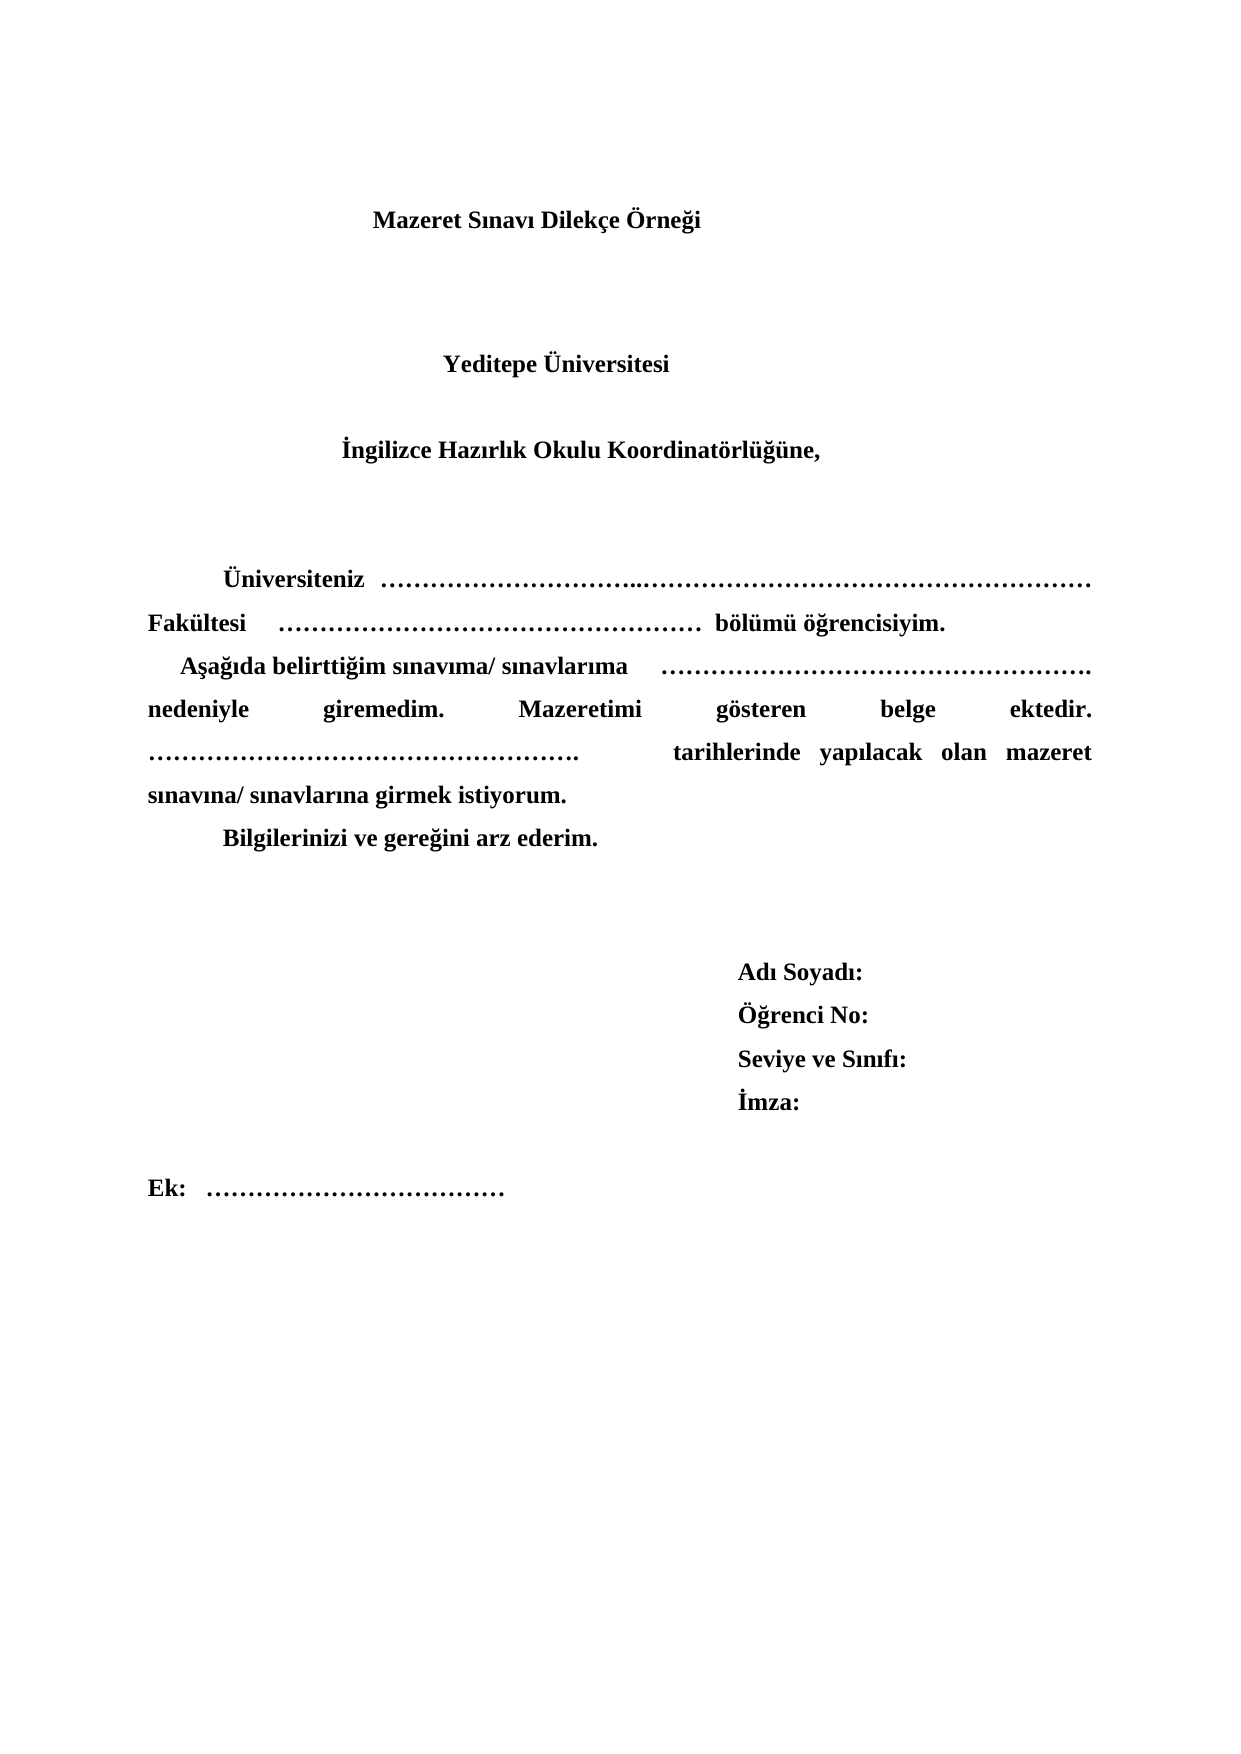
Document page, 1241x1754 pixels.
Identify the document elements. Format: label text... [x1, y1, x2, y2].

text Aşağıda belirttiğim sınavıma/ sınavlarıma ……………………………………………. nedeniyle giremedim. Mazeretimi gösteren belge ektedir. ……………………………………………. tarihlerinde yapılacak olan mazeret sınavına/ sınavlarına girmek istiyorum. [148, 651, 1093, 809]
text Üniversiteniz …………………………..……………………………………………… Fakültesi …………………………………………… bölümü öğrencisiyim. [148, 564, 1093, 636]
text Seviye ve Sınıfı: [148, 1044, 1093, 1072]
text Ek: ……………………………… [148, 1173, 1093, 1202]
text İngilizce Hazırlık Okulu Koordinatörlüğüne, [298, 435, 1093, 464]
text Yeditepe Üniversitesi [148, 349, 1093, 378]
text Mazeret Sınavı Dilekçe Örneği [298, 205, 1093, 234]
text Bilgilerinizi ve gereğini arz ederim. [148, 823, 1093, 852]
text İmza: [148, 1087, 1093, 1116]
text Öğrenci No: [148, 1001, 1093, 1029]
text Adı Soyadı: [148, 957, 1093, 986]
